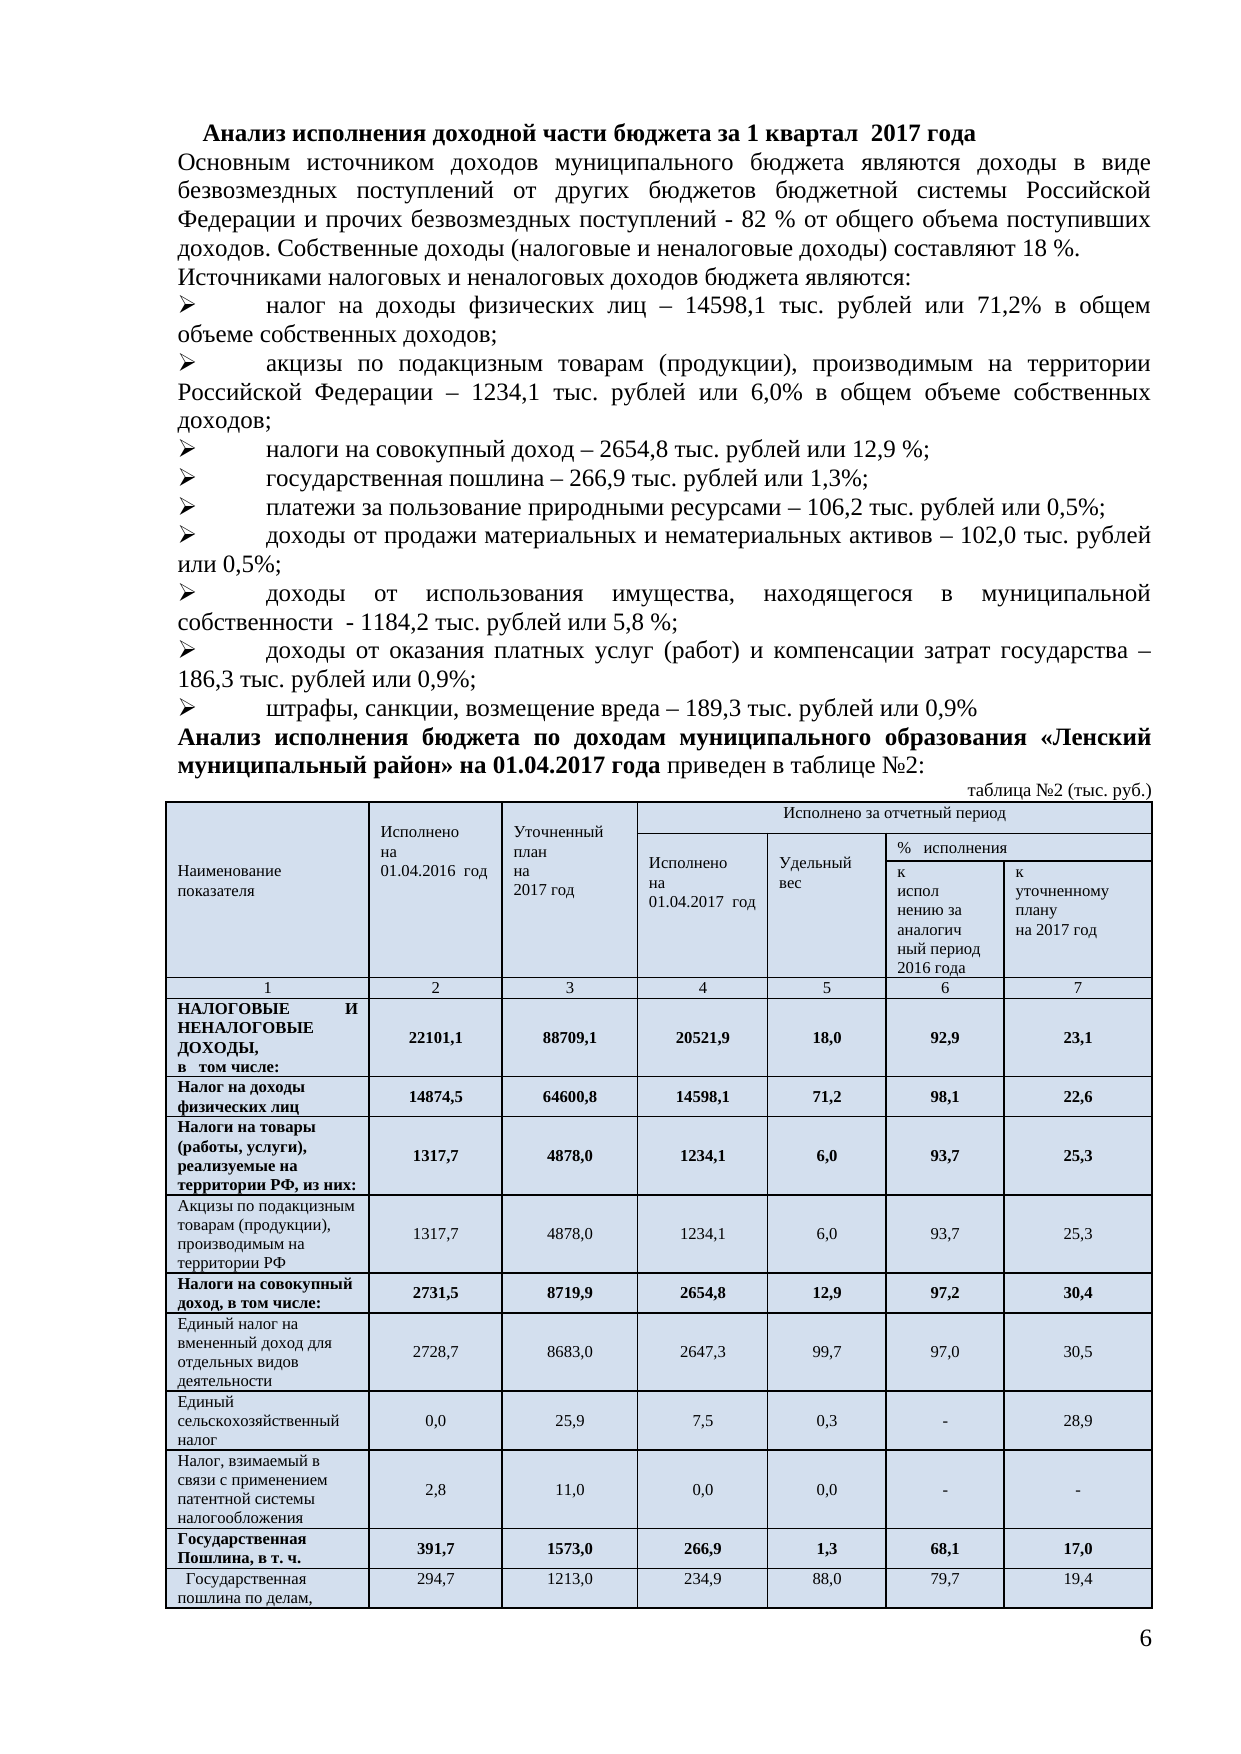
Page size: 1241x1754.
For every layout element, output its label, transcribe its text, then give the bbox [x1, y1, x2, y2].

table_cell 8719,9 [503, 1274, 637, 1312]
table_cell 3 [503, 978, 637, 997]
table_cell 0,0 [638, 1451, 767, 1527]
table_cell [167, 1569, 368, 1607]
table_cell 79,7 [887, 1569, 1003, 1607]
table_cell 2647,3 [638, 1314, 767, 1390]
table_cell - [1005, 1451, 1151, 1527]
table_cell 2728,7 [370, 1314, 501, 1390]
text Источниками налоговых и неналоговых доходов бюджета являются: [177, 262, 1152, 291]
table_cell 25,3 [1005, 1117, 1151, 1194]
table_cell 2731,5 [370, 1274, 501, 1312]
table_cell 97,0 [887, 1314, 1003, 1390]
table_cell 98,1 [887, 1077, 1003, 1116]
table_cell 64600,8 [503, 1077, 637, 1116]
table_cell 8683,0 [503, 1314, 637, 1390]
table_cell Удельный вес [768, 834, 885, 977]
table_cell 25,3 [1005, 1196, 1151, 1272]
table_cell 97,2 [887, 1274, 1003, 1312]
table_cell Исполнено на 01.04.2017 год [638, 834, 767, 977]
table_cell Единый налог на вмененный доход для отдельных видов деятельности [167, 1314, 368, 1390]
table_header Исполнено за отчетный период [638, 803, 1151, 832]
table_cell 1317,7 [370, 1196, 501, 1272]
table_cell 4878,0 [503, 1196, 637, 1272]
text Анализ исполнения доходной части бюджета за 1 квартал 2017 года [177, 118, 1152, 147]
table_cell Акцизы по подакцизным товарам (продукции), производимым на территории РФ [167, 1196, 368, 1272]
table_cell 14598,1 [638, 1077, 767, 1116]
table_header Уточненный план на 2017 год [503, 803, 637, 977]
list платежи за пользование природными ресурсами – 106,2 тыс. рублей или 0,5%; [177, 492, 1152, 521]
table_cell 11,0 [503, 1451, 637, 1527]
text Основным источником доходов муниципального бюджета являются доходы в виде безвозмездных поступлений от других бюджетов бюджетной системы Российской Федерации и прочих безвозмездных поступлений - 82 % от общего объема поступивших доходов. Собственные доходы (налоговые и неналоговые доходы) составляют 18 %. [177, 147, 1152, 262]
table_cell Налог на доходы физических лиц [167, 1077, 368, 1116]
table_cell 1 [167, 978, 368, 997]
table_cell Единый сельскохозяйственный налог [167, 1392, 368, 1449]
table_cell 294,7 [370, 1569, 501, 1607]
table_cell 19,4 [1005, 1569, 1151, 1607]
text таблица №2 (тыс. руб.) [177, 779, 1152, 801]
table_cell 22,6 [1005, 1077, 1151, 1116]
table_cell - [887, 1392, 1003, 1449]
list доходы от продажи материальных и нематериальных активов – 102,0 тыс. рублей или 0,5%; [177, 521, 1152, 578]
table_cell 4878,0 [503, 1117, 637, 1194]
list доходы от использования имущества, находящегося в муниципальной собственности - 1184,2 тыс. рублей или 5,8 %; [177, 578, 1152, 636]
table_cell Налог, взимаемый в связи с применением патентной системы налогообложения [167, 1451, 368, 1527]
table_cell 30,4 [1005, 1274, 1151, 1312]
table_cell 6,0 [768, 1117, 885, 1194]
list доходы от оказания платных услуг (работ) и компенсации затрат государства – 186,3 тыс. рублей или 0,9%; [177, 636, 1152, 693]
table_cell 2 [370, 978, 501, 997]
list налоги на совокупный доход – 2654,8 тыс. рублей или 12,9 %; [177, 434, 1152, 463]
table_cell 99,7 [768, 1314, 885, 1390]
list акцизы по подакцизным товарам (продукции), производимым на территории Российской Федерации – 1234,1 тыс. рублей или 6,0% в общем объеме собственных доходов; [177, 348, 1152, 434]
list государственная пошлина – 266,9 тыс. рублей или 1,3%; [177, 463, 1152, 492]
table_cell 25,9 [503, 1392, 637, 1449]
table_cell Государственная Пошлина, в т. ч. [167, 1529, 368, 1567]
list налог на доходы физических лиц – 14598,1 тыс. рублей или 71,2% в общем объеме собственных доходов; [177, 291, 1152, 348]
table_cell - [887, 1451, 1003, 1527]
table_cell 6 [887, 978, 1003, 997]
table_cell 12,9 [768, 1274, 885, 1312]
table_cell 234,9 [638, 1569, 767, 1607]
table_cell НАЛОГОВЫЕ И НЕНАЛОГОВЫЕ ДОХОДЫ, в том числе: [167, 999, 368, 1076]
table_cell 88709,1 [503, 999, 637, 1076]
table_cell 2,8 [370, 1451, 501, 1527]
table_cell 92,9 [887, 999, 1003, 1076]
list штрафы, санкции, возмещение вреда – 189,3 тыс. рублей или 0,9% [177, 693, 1152, 722]
table_cell % исполнения [887, 834, 1151, 860]
table_cell 23,1 [1005, 999, 1151, 1076]
table_cell 1573,0 [503, 1529, 637, 1567]
table_cell 68,1 [887, 1529, 1003, 1567]
table_cell 1234,1 [638, 1117, 767, 1194]
table_cell 93,7 [887, 1196, 1003, 1272]
table_cell 17,0 [1005, 1529, 1151, 1567]
table_cell 1317,7 [370, 1117, 501, 1194]
table_cell Налоги на товары (работы, услуги), реализуемые на территории РФ, из них: [167, 1117, 368, 1194]
table_cell 5 [768, 978, 885, 997]
table_cell к испол нению за аналогич ный период 2016 года [887, 862, 1003, 977]
table_header Наименование показателя [167, 803, 368, 977]
table_cell 7,5 [638, 1392, 767, 1449]
table_cell 88,0 [768, 1569, 885, 1607]
table_cell 7 [1005, 978, 1151, 997]
table_cell 0,3 [768, 1392, 885, 1449]
table_cell 20521,9 [638, 999, 767, 1076]
table_cell 4 [638, 978, 767, 997]
table_cell 71,2 [768, 1077, 885, 1116]
table_cell к уточненному плану на 2017 год [1005, 862, 1151, 977]
table_cell 1,3 [768, 1529, 885, 1567]
table_cell 28,9 [1005, 1392, 1151, 1449]
table_cell Налоги на совокупный доход, в том числе: [167, 1274, 368, 1312]
table_cell 22101,1 [370, 999, 501, 1076]
text Анализ исполнения бюджета по доходам муниципального образования «Ленский муниципальный район» на 01.04.2017 года приведен в таблице №2: [177, 722, 1152, 779]
table_cell 6,0 [768, 1196, 885, 1272]
table_cell 1234,1 [638, 1196, 767, 1272]
table_cell 2654,8 [638, 1274, 767, 1312]
table_header Исполнено на 01.04.2016 год [370, 803, 501, 977]
table_cell 0,0 [768, 1451, 885, 1527]
table_cell 30,5 [1005, 1314, 1151, 1390]
table_cell 0,0 [370, 1392, 501, 1449]
table_cell 93,7 [887, 1117, 1003, 1194]
table_cell 14874,5 [370, 1077, 501, 1116]
table_cell 391,7 [370, 1529, 501, 1567]
table_cell 1213,0 [503, 1569, 637, 1607]
table_cell 266,9 [638, 1529, 767, 1567]
table_cell 18,0 [768, 999, 885, 1076]
